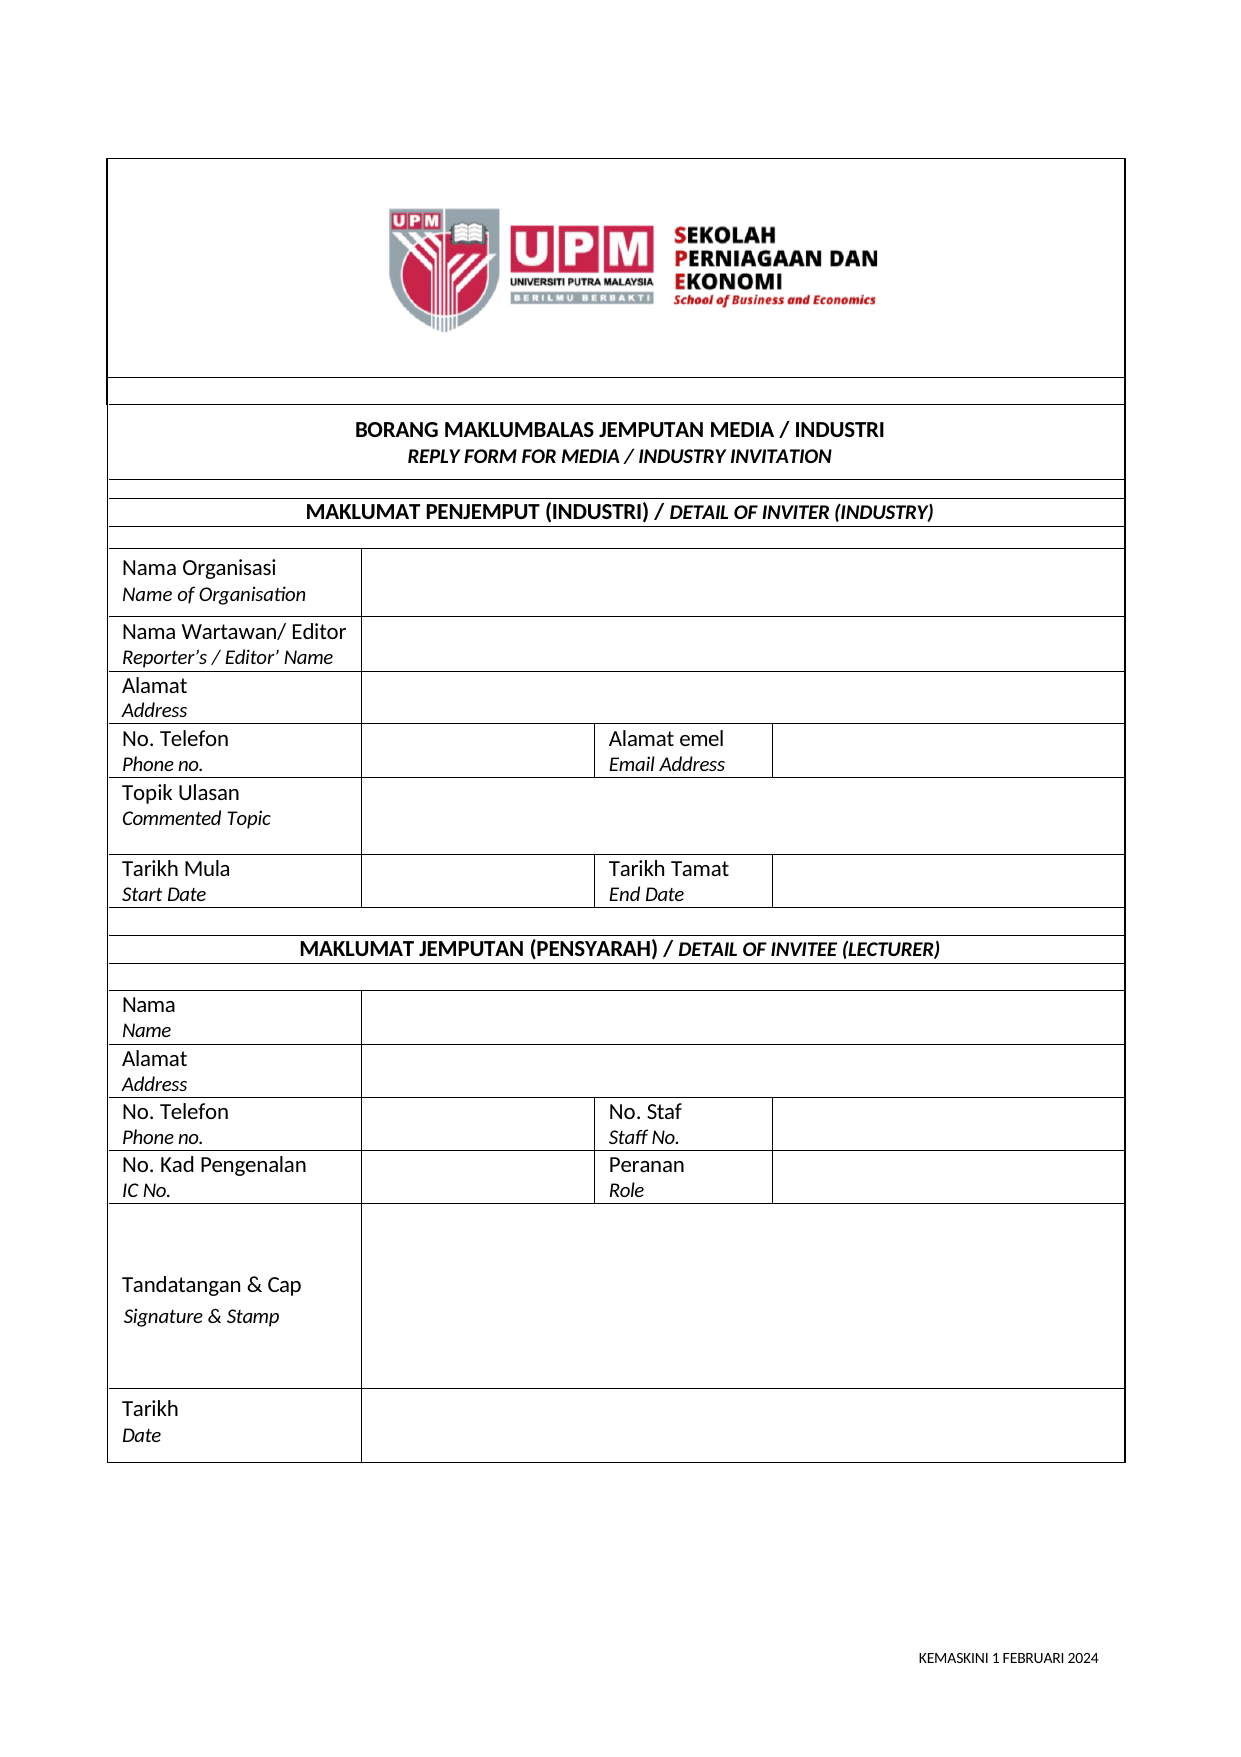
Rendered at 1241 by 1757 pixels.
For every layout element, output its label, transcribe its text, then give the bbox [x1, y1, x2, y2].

table_cell Alamat Address [108, 1045, 361, 1097]
table_cell [108, 378, 1124, 404]
table_cell No. Telefon Phone no. [108, 724, 361, 777]
table_cell [773, 724, 1124, 777]
table_cell BORANG MAKLUMBALAS JEMPUTAN MEDIA / INDUSTRI REPLY FORM FOR MEDIA / INDUSTRY INVITATION [108, 405, 1124, 479]
table_cell Peranan Role [595, 1151, 772, 1203]
table_cell [362, 1098, 594, 1150]
table_cell [362, 855, 594, 907]
table_cell Nama Name [108, 991, 361, 1043]
table_cell [773, 1151, 1124, 1203]
table_cell [108, 964, 1124, 990]
table_cell [362, 1389, 1124, 1462]
table_cell Tarikh Mula Start Date [108, 855, 361, 907]
table_cell Topik Ulasan Commented Topic [108, 778, 361, 853]
table_cell [362, 991, 1124, 1043]
table_cell MAKLUMAT PENJEMPUT (INDUSTRI) / DETAIL OF INVITER (INDUSTRY) [108, 499, 1124, 526]
table_cell [773, 1098, 1124, 1150]
table_cell [362, 1151, 594, 1203]
table_cell [108, 908, 1124, 935]
table_cell Alamat emel Email Address [595, 724, 772, 777]
picture [388, 207, 878, 333]
table_cell No. Staf Staff No. [595, 1098, 772, 1150]
table_cell No. Telefon Phone no. [108, 1098, 361, 1150]
table_cell [362, 724, 594, 777]
table_cell Tandatangan & Cap Signature & Stamp [108, 1204, 361, 1387]
text KEMASKINI 1 FEBRUARI 2024 [94, 1648, 1138, 1667]
table_cell [773, 855, 1124, 907]
table_cell Tarikh Tamat End Date [595, 855, 772, 907]
table_cell Tarikh Date [108, 1389, 361, 1462]
table_cell [362, 617, 1124, 671]
table_cell [362, 672, 1124, 723]
table_cell Nama Organisasi Name of Organisation [108, 549, 361, 616]
table_cell Nama Wartawan/ Editor Reporter’s / Editor’ Name [108, 617, 361, 671]
table_cell Alamat Address [108, 672, 361, 723]
table_header [108, 159, 1124, 377]
table_cell [362, 549, 1124, 616]
table_cell MAKLUMAT JEMPUTAN (PENSYARAH) / DETAIL OF INVITEE (LECTURER) [108, 936, 1124, 963]
table_cell [362, 778, 1124, 853]
table_cell [108, 527, 1124, 548]
table_cell [108, 480, 1124, 498]
table_cell [362, 1045, 1124, 1097]
table_cell No. Kad Pengenalan IC No. [108, 1151, 361, 1203]
table_cell [362, 1204, 1124, 1387]
